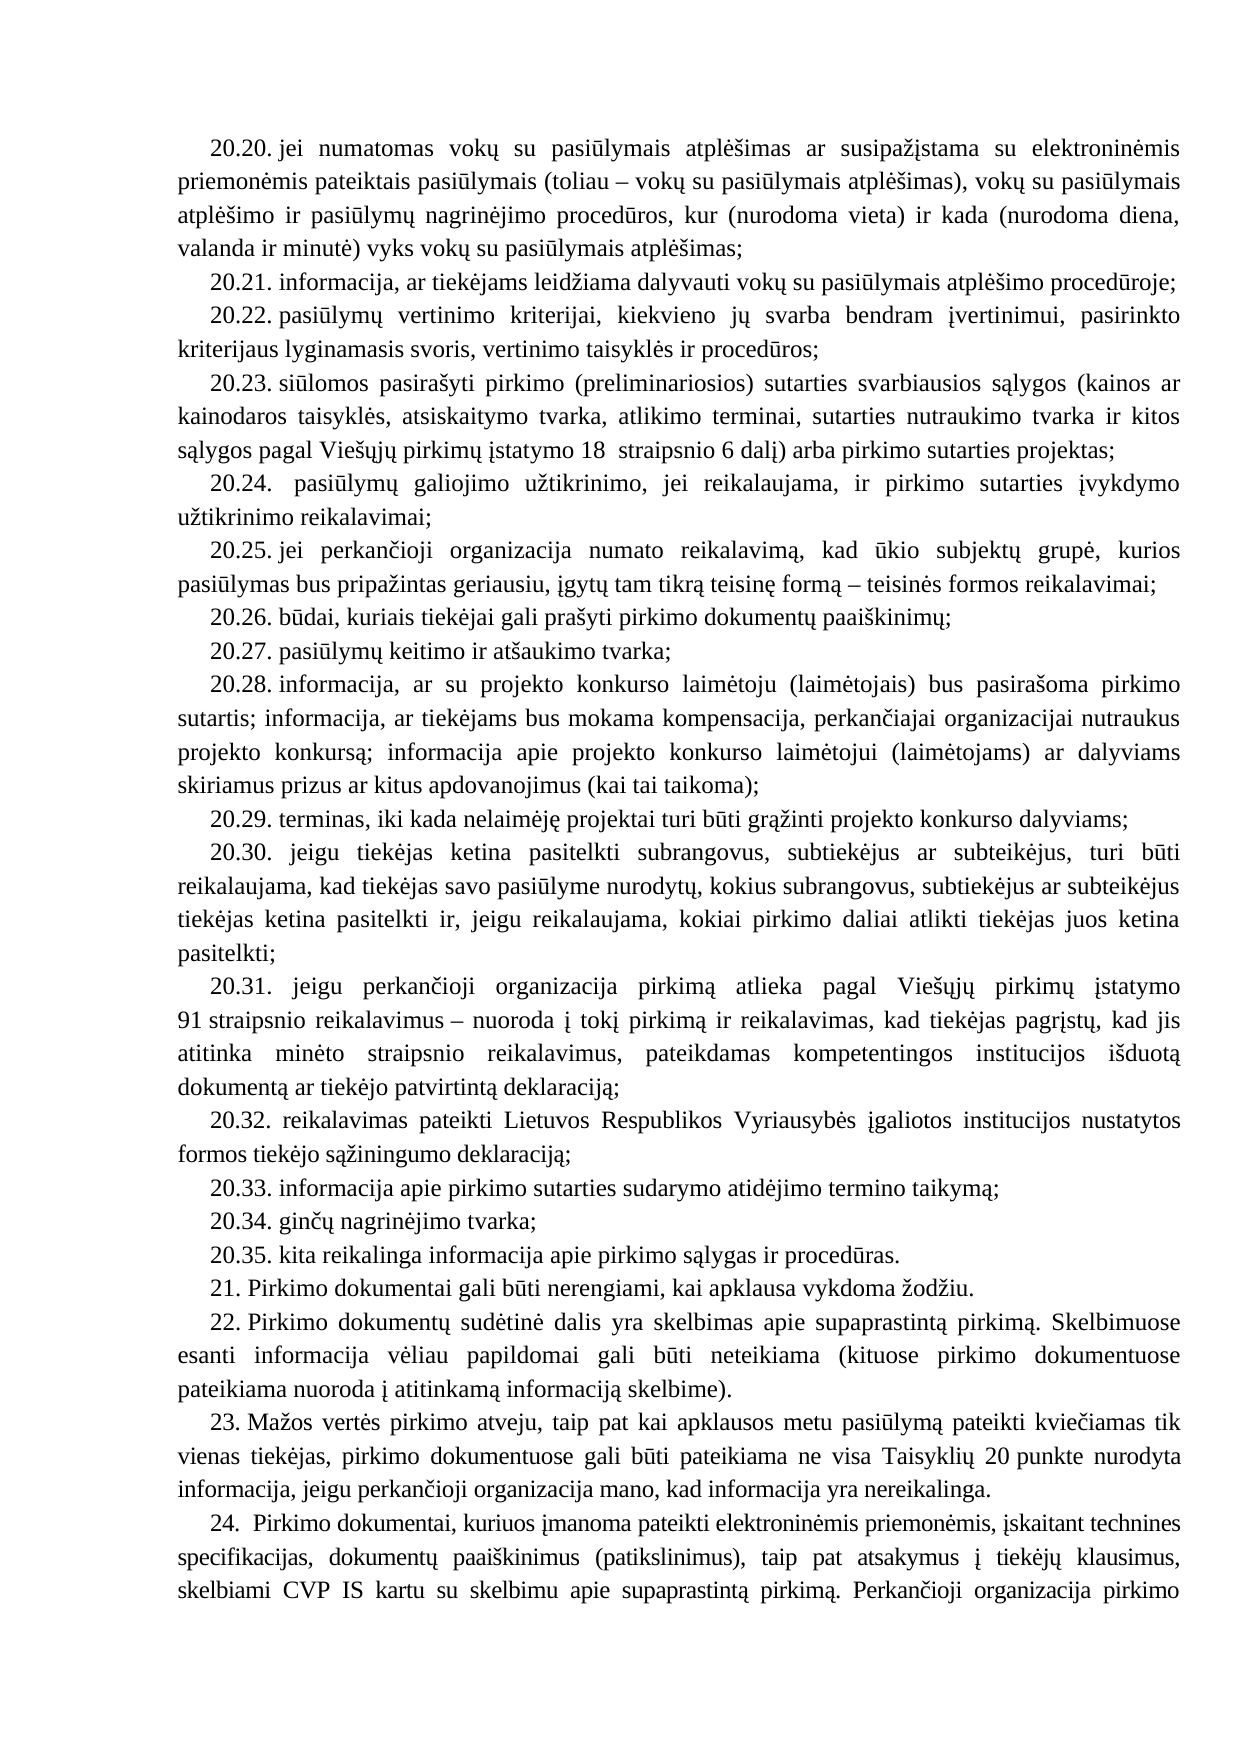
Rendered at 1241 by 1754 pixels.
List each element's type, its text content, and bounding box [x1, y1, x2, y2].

text 20.22. pasiūlymų vertinimo kriterijai, kiekvieno jų svarba bendram įvertinimui, pasirinkto kriterijaus lyginamasis svoris, vertinimo taisyklės ir procedūros; [177, 301, 1181, 363]
text 20.29. terminas, iki kada nelaimėję projektai turi būti grąžinti projekto konkurso dalyviams; [177, 804, 1181, 832]
text 20.28. informacija, ar su projekto konkurso laimėtoju (laimėtojais) bus pasirašoma pirkimo sutartis; informacija, ar tiekėjams bus mokama kompensacija, perkančiajai organizacijai nutraukus projekto konkursą; informacija apie projekto konkurso laimėtojui (laimėtojams) ar dalyviams skiriamus prizus ar kitus apdovanojimus (kai tai taikoma); [177, 669, 1181, 799]
text 20.35. kita reikalinga informacija apie pirkimo sąlygas ir procedūras. [177, 1240, 1181, 1268]
text 20.23. siūlomos pasirašyti pirkimo (preliminariosios) sutarties svarbiausios sąlygos (kainos ar kainodaros taisyklės, atsiskaitymo tvarka, atlikimo terminai, sutarties nutraukimo tvarka ir kitos sąlygos pagal Viešųjų pirkimų įstatymo 18 straipsnio 6 dalį) arba pirkimo sutarties projektas; [177, 368, 1181, 463]
text 22. Pirkimo dokumentų sudėtinė dalis yra skelbimas apie supaprastintą pirkimą. Skelbimuose esanti informacija vėliau papildomai gali būti neteikiama (kituose pirkimo dokumentuose pateikiama nuoroda į atitinkamą informaciją skelbime). [177, 1307, 1181, 1403]
text 20.33. informacija apie pirkimo sutarties sudarymo atidėjimo termino taikymą; [177, 1173, 1181, 1201]
text 20.25. jei perkančioji organizacija numato reikalavimą, kad ūkio subjektų grupė, kurios pasiūlymas bus pripažintas geriausiu, įgytų tam tikrą teisinę formą – teisinės formos reikalavimai; [177, 535, 1181, 598]
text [177, 1508, 1181, 1604]
text 20.30. jeigu tiekėjas ketina pasitelkti subrangovus, subtiekėjus ar subteikėjus, turi būti reikalaujama, kad tiekėjas savo pasiūlyme nurodytų, kokius subrangovus, subtiekėjus ar subteikėjus tiekėjas ketina pasitelkti ir, jeigu reikalaujama, kokiai pirkimo daliai atlikti tiekėjas juos ketina pasitelkti; [177, 837, 1181, 967]
text 21. Pirkimo dokumentai gali būti nerengiami, kai apklausa vykdoma žodžiu. [177, 1273, 1181, 1302]
text 20.32. reikalavimas pateikti Lietuvos Respublikos Vyriausybės įgaliotos institucijos nustatytos formos tiekėjo sąžiningumo deklaraciją; [177, 1106, 1181, 1168]
text 23. Mažos vertės pirkimo atveju, taip pat kai apklausos metu pasiūlymą pateikti kviečiamas tik vienas tiekėjas, pirkimo dokumentuose gali būti pateikiama ne visa Taisyklių 20 punkte nurodyta informacija, jeigu perkančioji organizacija mano, kad informacija yra nereikalinga. [177, 1407, 1181, 1503]
text 20.21. informacija, ar tiekėjams leidžiama dalyvauti vokų su pasiūlymais atplėšimo procedūroje; [177, 267, 1181, 296]
text 20.26. būdai, kuriais tiekėjai gali prašyti pirkimo dokumentų paaiškinimų; [177, 602, 1181, 631]
text 20.27. pasiūlymų keitimo ir atšaukimo tvarka; [177, 636, 1181, 665]
text 20.20. jei numatomas vokų su pasiūlymais atplėšimas ar susipažįstama su elektroninėmis priemonėmis pateiktais pasiūlymais (toliau – vokų su pasiūlymais atplėšimas), vokų su pasiūlymais atplėšimo ir pasiūlymų nagrinėjimo procedūros, kur (nurodoma vieta) ir kada (nurodoma diena, valanda ir minutė) vyks vokų su pasiūlymais atplėšimas; [177, 133, 1181, 262]
text 20.31. jeigu perkančioji organizacija pirkimą atlieka pagal Viešųjų pirkimų įstatymo 91 straipsnio reikalavimus – nuoroda į tokį pirkimą ir reikalavimas, kad tiekėjas pagrįstų, kad jis atitinka minėto straipsnio reikalavimus, pateikdamas kompetentingos institucijos išduotą dokumentą ar tiekėjo patvirtintą deklaraciją; [177, 971, 1181, 1101]
text 20.34. ginčų nagrinėjimo tvarka; [177, 1206, 1181, 1235]
text 20.24. pasiūlymų galiojimo užtikrinimo, jei reikalaujama, ir pirkimo sutarties įvykdymo užtikrinimo reikalavimai; [177, 468, 1181, 531]
